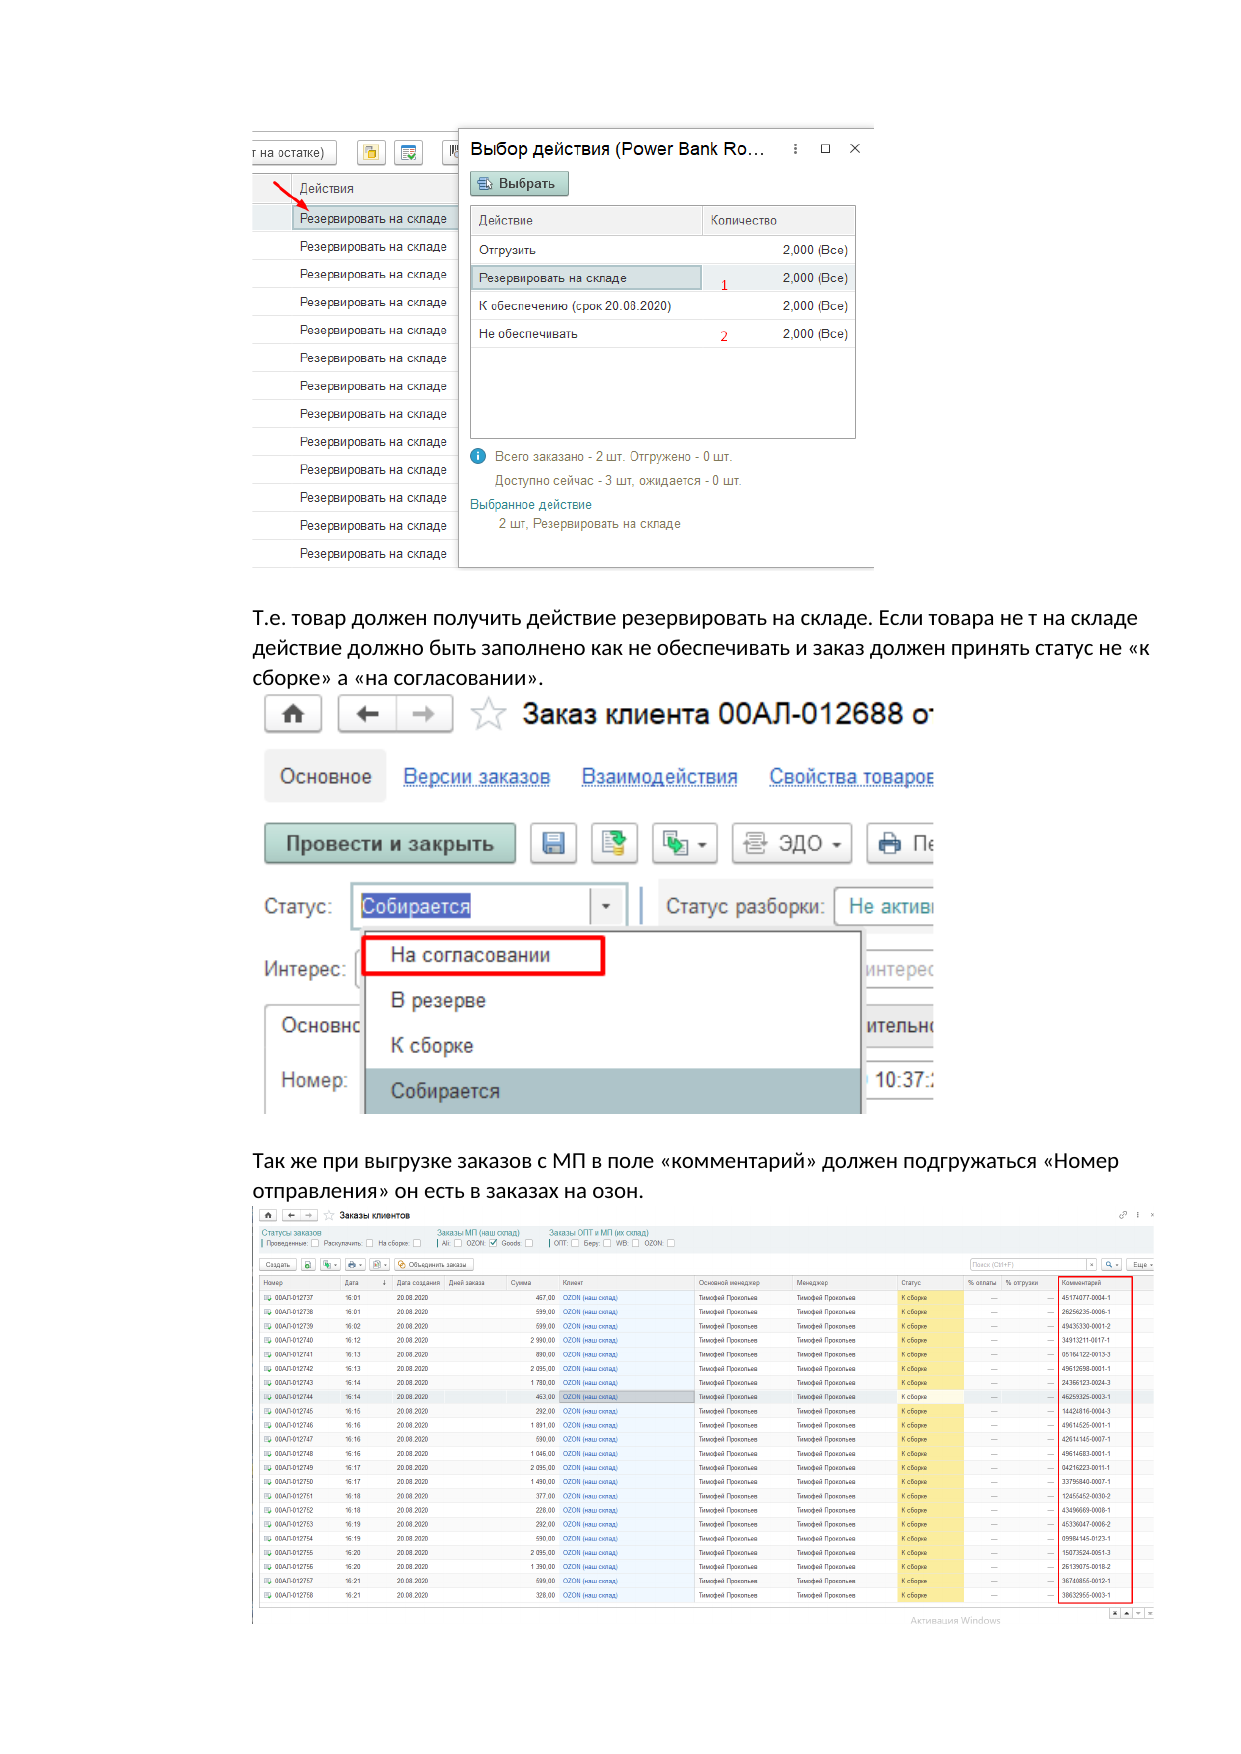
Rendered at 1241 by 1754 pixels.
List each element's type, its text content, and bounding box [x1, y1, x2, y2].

list Т.е. товар должен получить действие резервировать на складе. Если товара не т на складе действие должно быть заполнено как не обеспечивать и заказ должен принять статус не «к сборке» а «на согласовании». [252, 603, 1152, 691]
picture [252, 118, 874, 571]
list Так же при выгрузке заказов с МП в поле «комментарий» должен подгружаться «Номер отправления» он есть в заказах на озон. [252, 1146, 1152, 1204]
picture [252, 1206, 1154, 1624]
picture [252, 693, 934, 1114]
